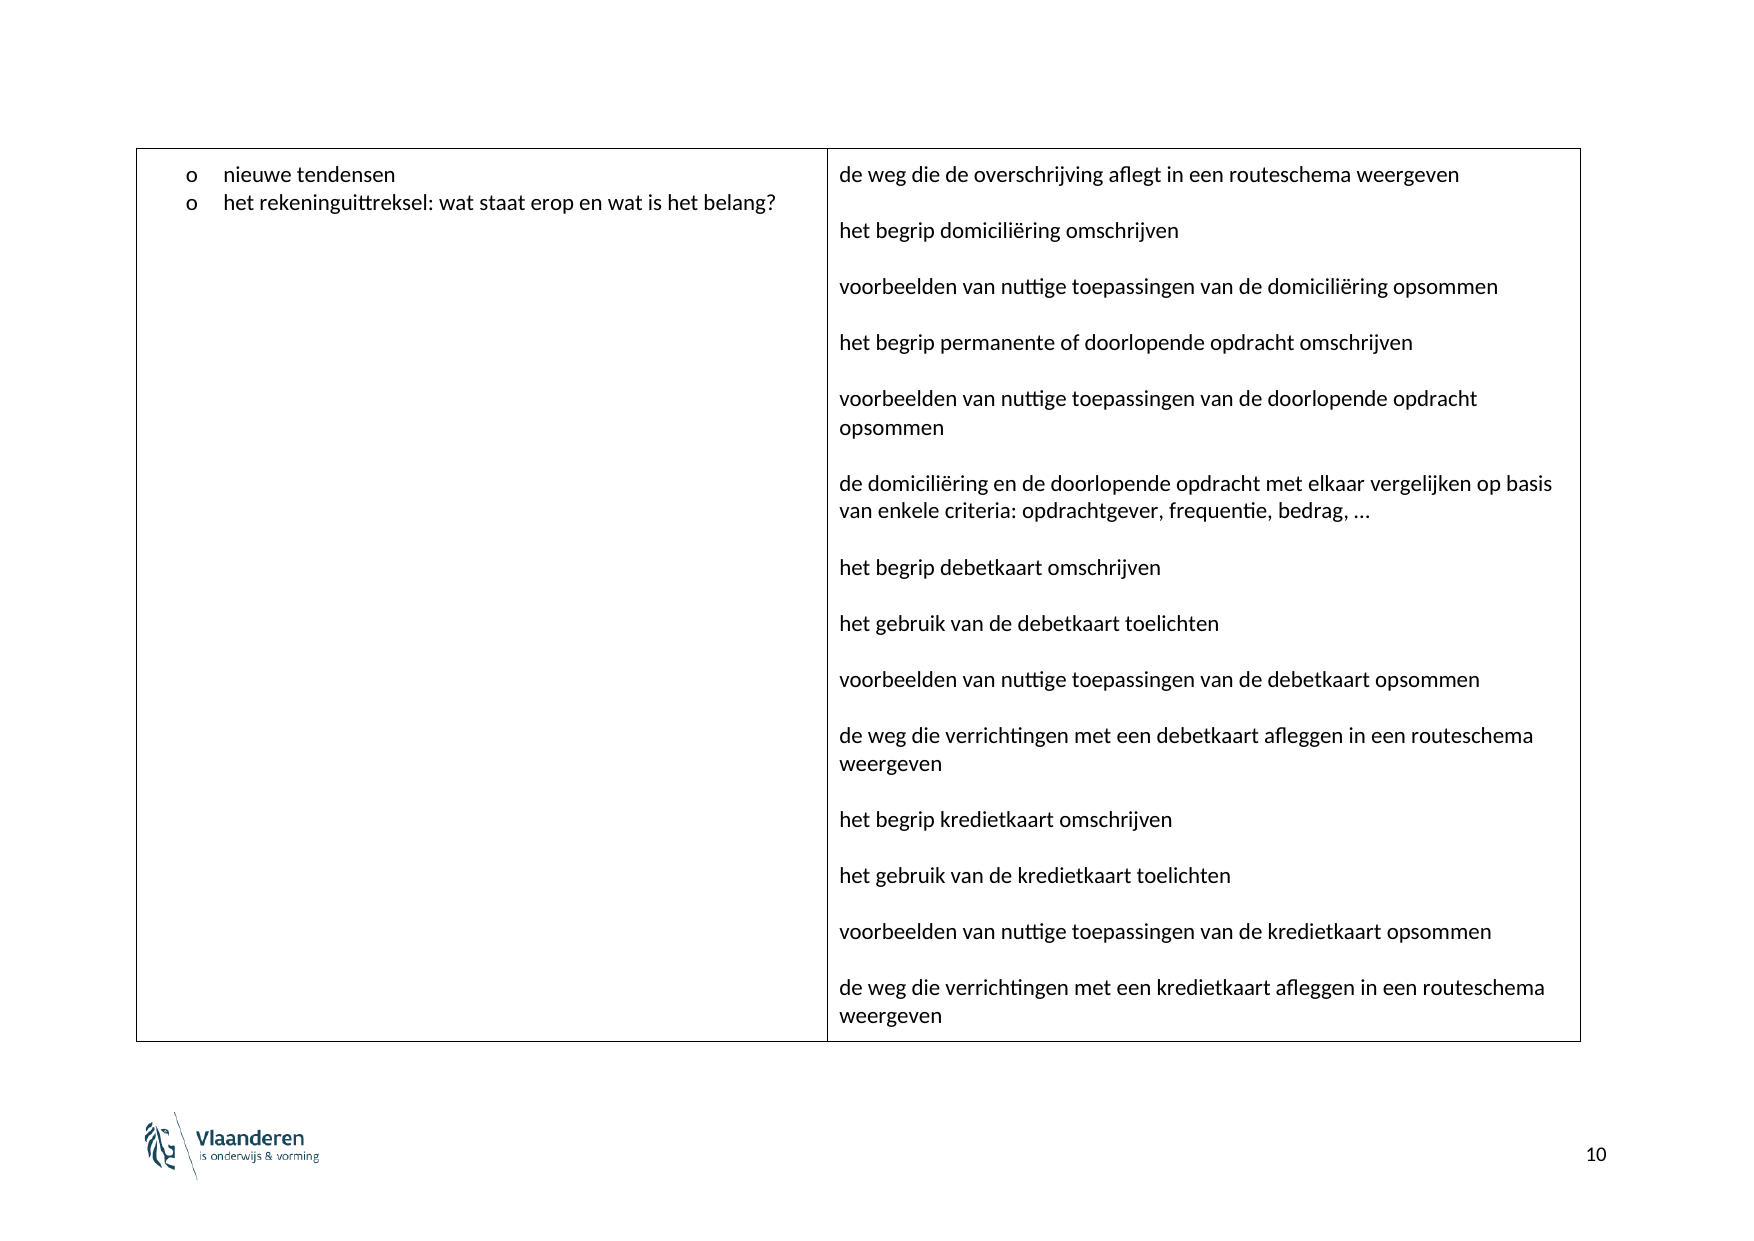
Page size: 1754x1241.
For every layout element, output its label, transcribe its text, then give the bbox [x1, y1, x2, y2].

picture [144, 1112, 327, 1180]
